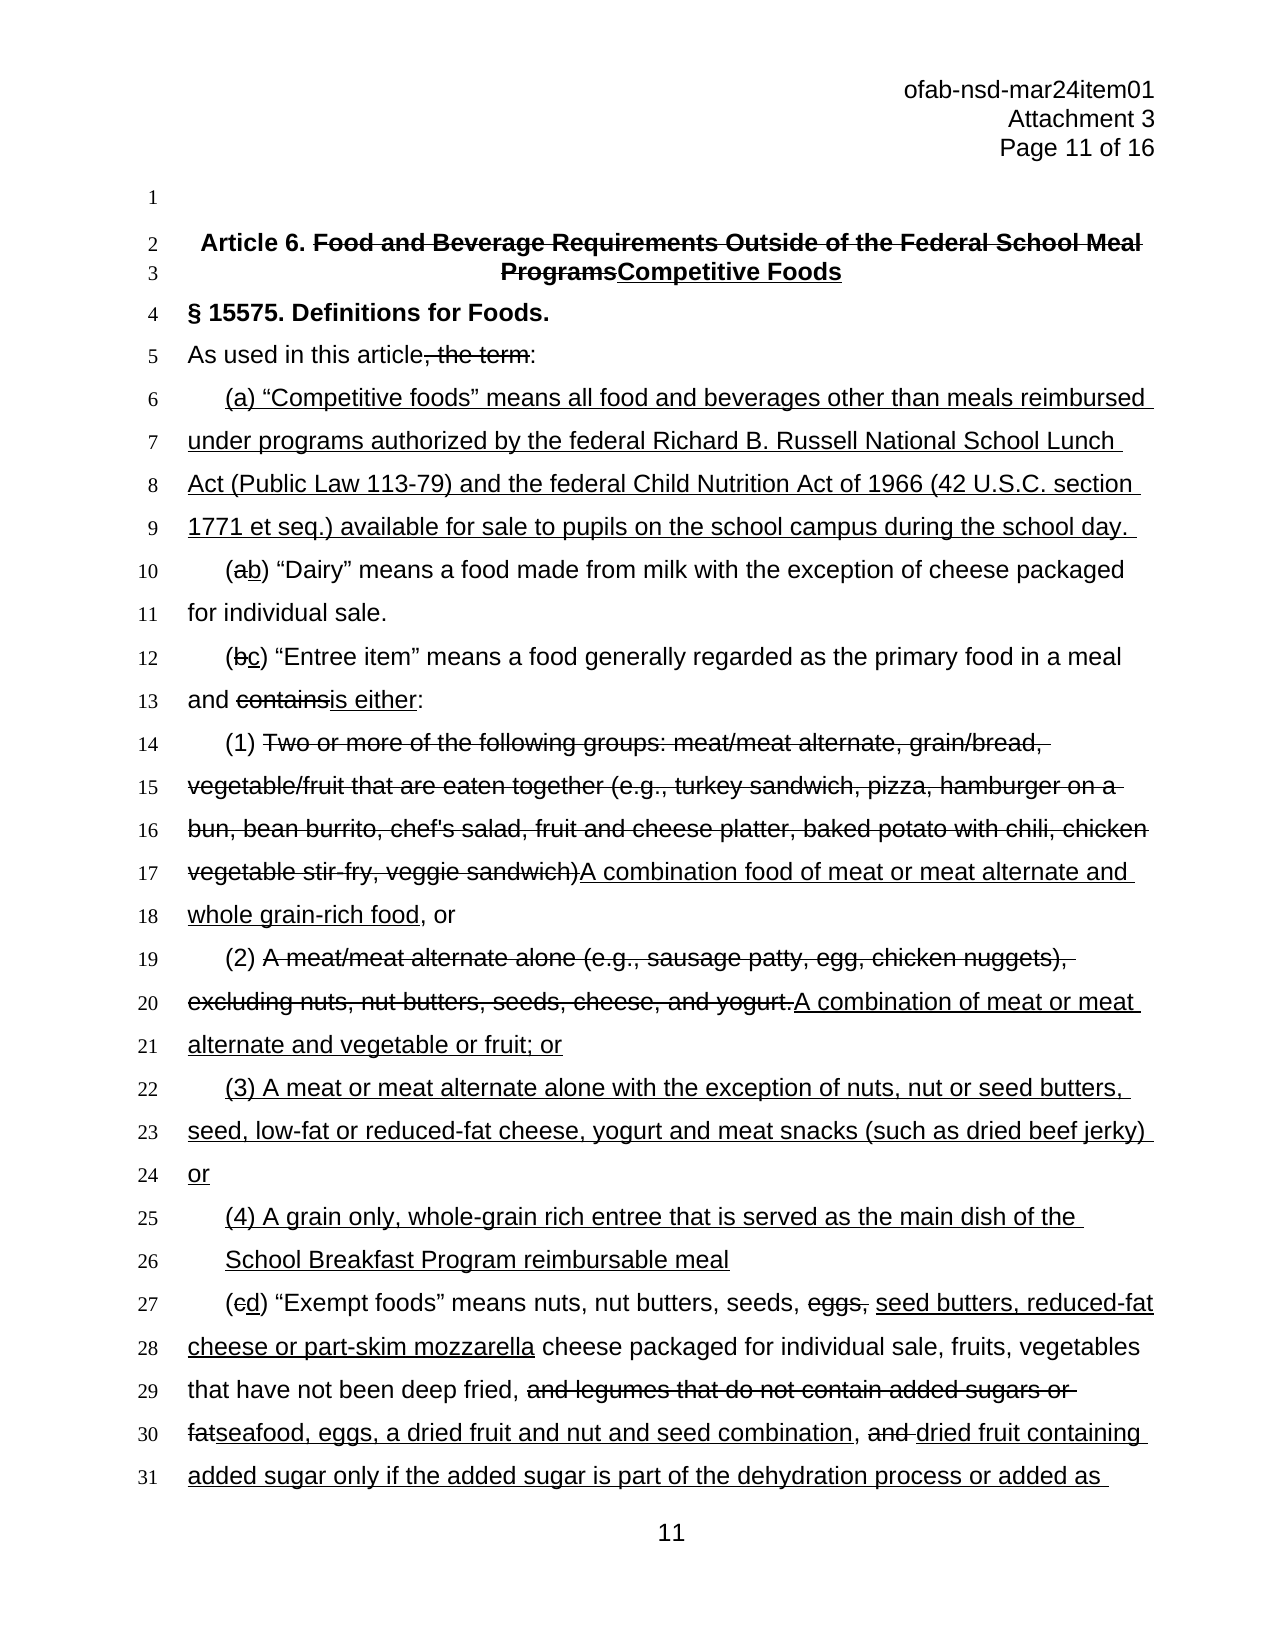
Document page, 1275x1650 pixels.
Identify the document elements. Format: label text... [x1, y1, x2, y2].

text (ab) “Dairy” means a food made from milk with the exception of cheese packaged for individual sale. [187, 555, 1155, 627]
text (2) A meat/meat alternate alone (e.g., sausage patty, egg, chicken nuggets), excluding nuts, nut butters, seeds, cheese, and yogurt.A combination of meat or meat alternate and vegetable or fruit; or [187, 943, 1155, 1058]
subtitle Article 6. Food and Beverage Requirements Outside of the Federal School Meal ProgramsCompetitive Foods [187, 228, 1155, 286]
text (bc) “Entree item” means a food generally regarded as the primary food in a meal and containsis either: [187, 642, 1155, 713]
text (1) Two or more of the following groups: meat/meat alternate, grain/bread, vegetable/fruit that are eaten together (e.g., turkey sandwich, pizza, hamburger on a bun, bean burrito, chef's salad, fruit and cheese platter, baked potato with chili, chicken vegetable stir-fry, veggie sandwich)A combination food of meat or meat alternate and whole grain-rich food, or [187, 728, 1155, 929]
text As used in this article, the term: [187, 340, 1155, 368]
text (a) “Competitive foods” means all food and beverages other than meals reimbursed under programs authorized by the federal Richard B. Russell National School Lunch Act (Public Law 113-79) and the federal Child Nutrition Act of 1966 (42 U.S.C. section 1771 et seq.) available for sale to pupils on the school campus during the school day. [187, 383, 1155, 541]
text (4) A grain only, whole-grain rich entree that is served as the main dish of the School Breakfast Program reimbursable meal [225, 1202, 1155, 1274]
text (3) A meat or meat alternate alone with the exception of nuts, nut or seed butters, seed, low-fat or reduced-fat cheese, yogurt and meat snacks (such as dried beef jerky) or [187, 1073, 1155, 1188]
subtitle § 15575. Definitions for Foods. [187, 298, 1155, 327]
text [187, 1288, 1155, 1490]
